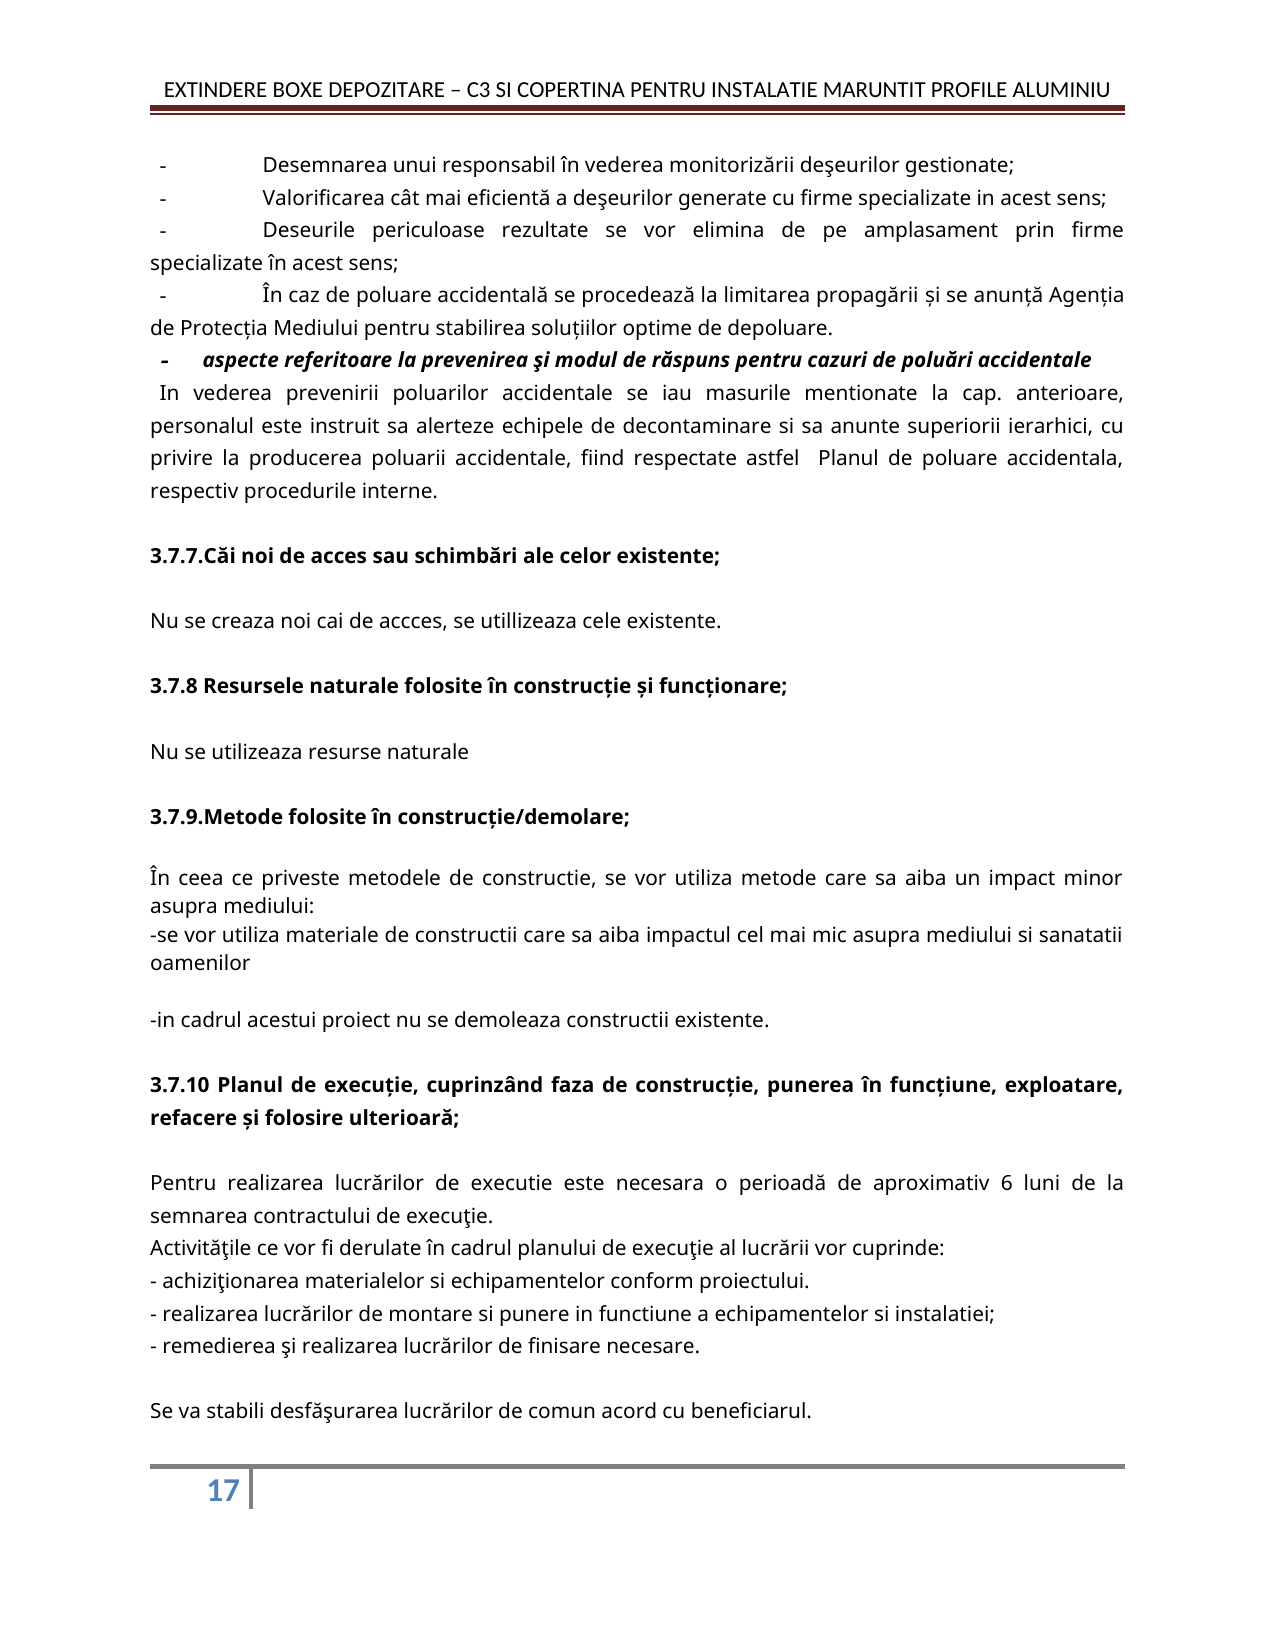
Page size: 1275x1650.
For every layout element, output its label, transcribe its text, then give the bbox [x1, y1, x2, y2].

text 3.7.8 Resursele naturale folosite în construcție și funcționare; [150, 672, 1125, 700]
list Deseurile periculoase rezultate se vor elimina de pe amplasament prin firme specializate în acest sens; [150, 215, 1125, 276]
text In vederea prevenirii poluarilor accidentale se iau masurile mentionate la cap. anterioare, personalul este instruit sa alerteze echipele de decontaminare si sa anunte superiorii ierarhici, cu privire la producerea poluarii accidentale, fiind respectate astfel Planul de poluare accidentala, respectiv procedurile interne. [150, 378, 1125, 504]
list În caz de poluare accidentală se procedează la limitarea propagării şi se anunţă Agenţia de Protecţia Mediului pentru stabilirea soluţiilor optime de depoluare. [150, 280, 1125, 341]
text 3.7.9.Metode folosite în construcție/demolare; [150, 802, 1125, 831]
text Nu se creaza noi cai de accces, se utillizeaza cele existente. [150, 606, 1125, 635]
list aspecte referitoare la prevenirea şi modul de răspuns pentru cazuri de poluări accidentale [150, 346, 1125, 374]
text 3.7.7.Căi noi de acces sau schimbări ale celor existente; [150, 541, 1125, 570]
text - remedierea şi realizarea lucrărilor de finisare necesare. [150, 1331, 1125, 1360]
text Pentru realizarea lucrărilor de executie este necesara o perioadă de aproximativ 6 luni de la semnarea contractului de execuţie. [150, 1168, 1125, 1229]
list Desemnarea unui responsabil în vederea monitorizării deşeurilor gestionate; [150, 150, 1125, 178]
text 3.7.10 Planul de execuție, cuprinzând faza de construcție, punerea în funcțiune, exploatare, refacere și folosire ulterioară; [150, 1071, 1125, 1132]
text -in cadrul acestui proiect nu se demoleaza constructii existente. [150, 1005, 1125, 1034]
text Nu se utilizeaza resurse naturale [150, 737, 1125, 765]
text -se vor utiliza materiale de constructii care sa aiba impactul cel mai mic asupra mediului si sanatatii oamenilor [150, 920, 1125, 977]
list Valorificarea cât mai eficientă a deşeurilor generate cu firme specializate in acest sens; [150, 183, 1125, 211]
text Activităţile ce vor fi derulate în cadrul planului de execuţie al lucrării vor cuprinde: [150, 1233, 1125, 1262]
text - realizarea lucrărilor de montare si punere in functiune a echipamentelor si instalatiei; [150, 1299, 1125, 1327]
text Se va stabili desfăşurarea lucrărilor de comun acord cu beneficiarul. [150, 1397, 1125, 1425]
text - achiziţionarea materialelor si echipamentelor conform proiectului. [150, 1266, 1125, 1294]
text În ceea ce priveste metodele de constructie, se vor utiliza metode care sa aiba un impact minor asupra mediului: [150, 863, 1125, 920]
